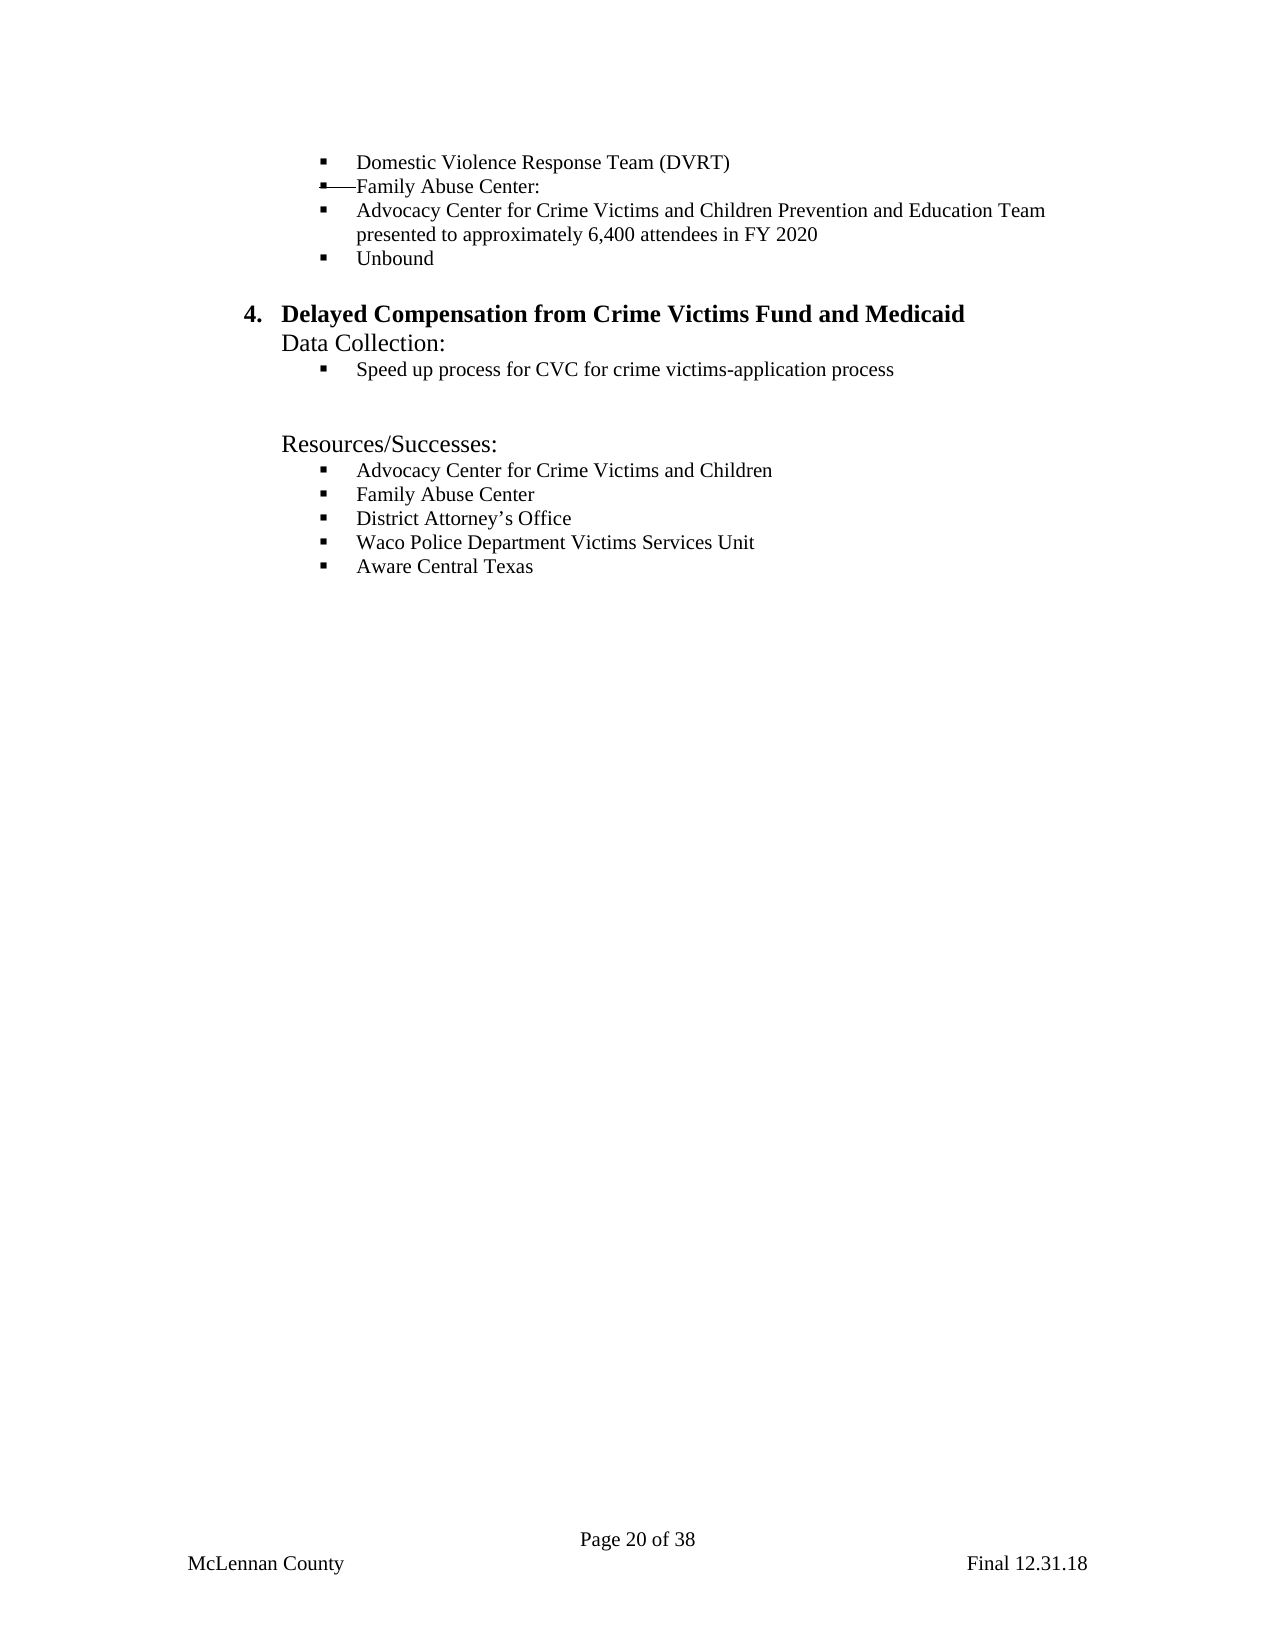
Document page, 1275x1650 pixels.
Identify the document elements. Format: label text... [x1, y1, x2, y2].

list Unbound [319, 246, 1087, 270]
list Aware Central Texas [319, 554, 1087, 578]
list Family Abuse Center: [319, 174, 1087, 198]
list District Attorney’s Office [319, 506, 1087, 530]
text Resources/Successes: [281, 429, 1087, 457]
list Advocacy Center for Crime Victims and Children [319, 457, 1087, 482]
list Speed up process for CVC for crime victims-application process [319, 357, 1087, 381]
list Waco Police Department Victims Services Unit [319, 530, 1087, 554]
text Data Collection: [281, 328, 1087, 357]
list Domestic Violence Response Team (DVRT) [319, 150, 1087, 174]
list Advocacy Center for Crime Victims and Children Prevention and Education Team presented to approximately 6,400 attendees in FY 2020 [319, 198, 1087, 246]
list Delayed Compensation from Crime Victims Fund and Medicaid [244, 299, 1087, 328]
